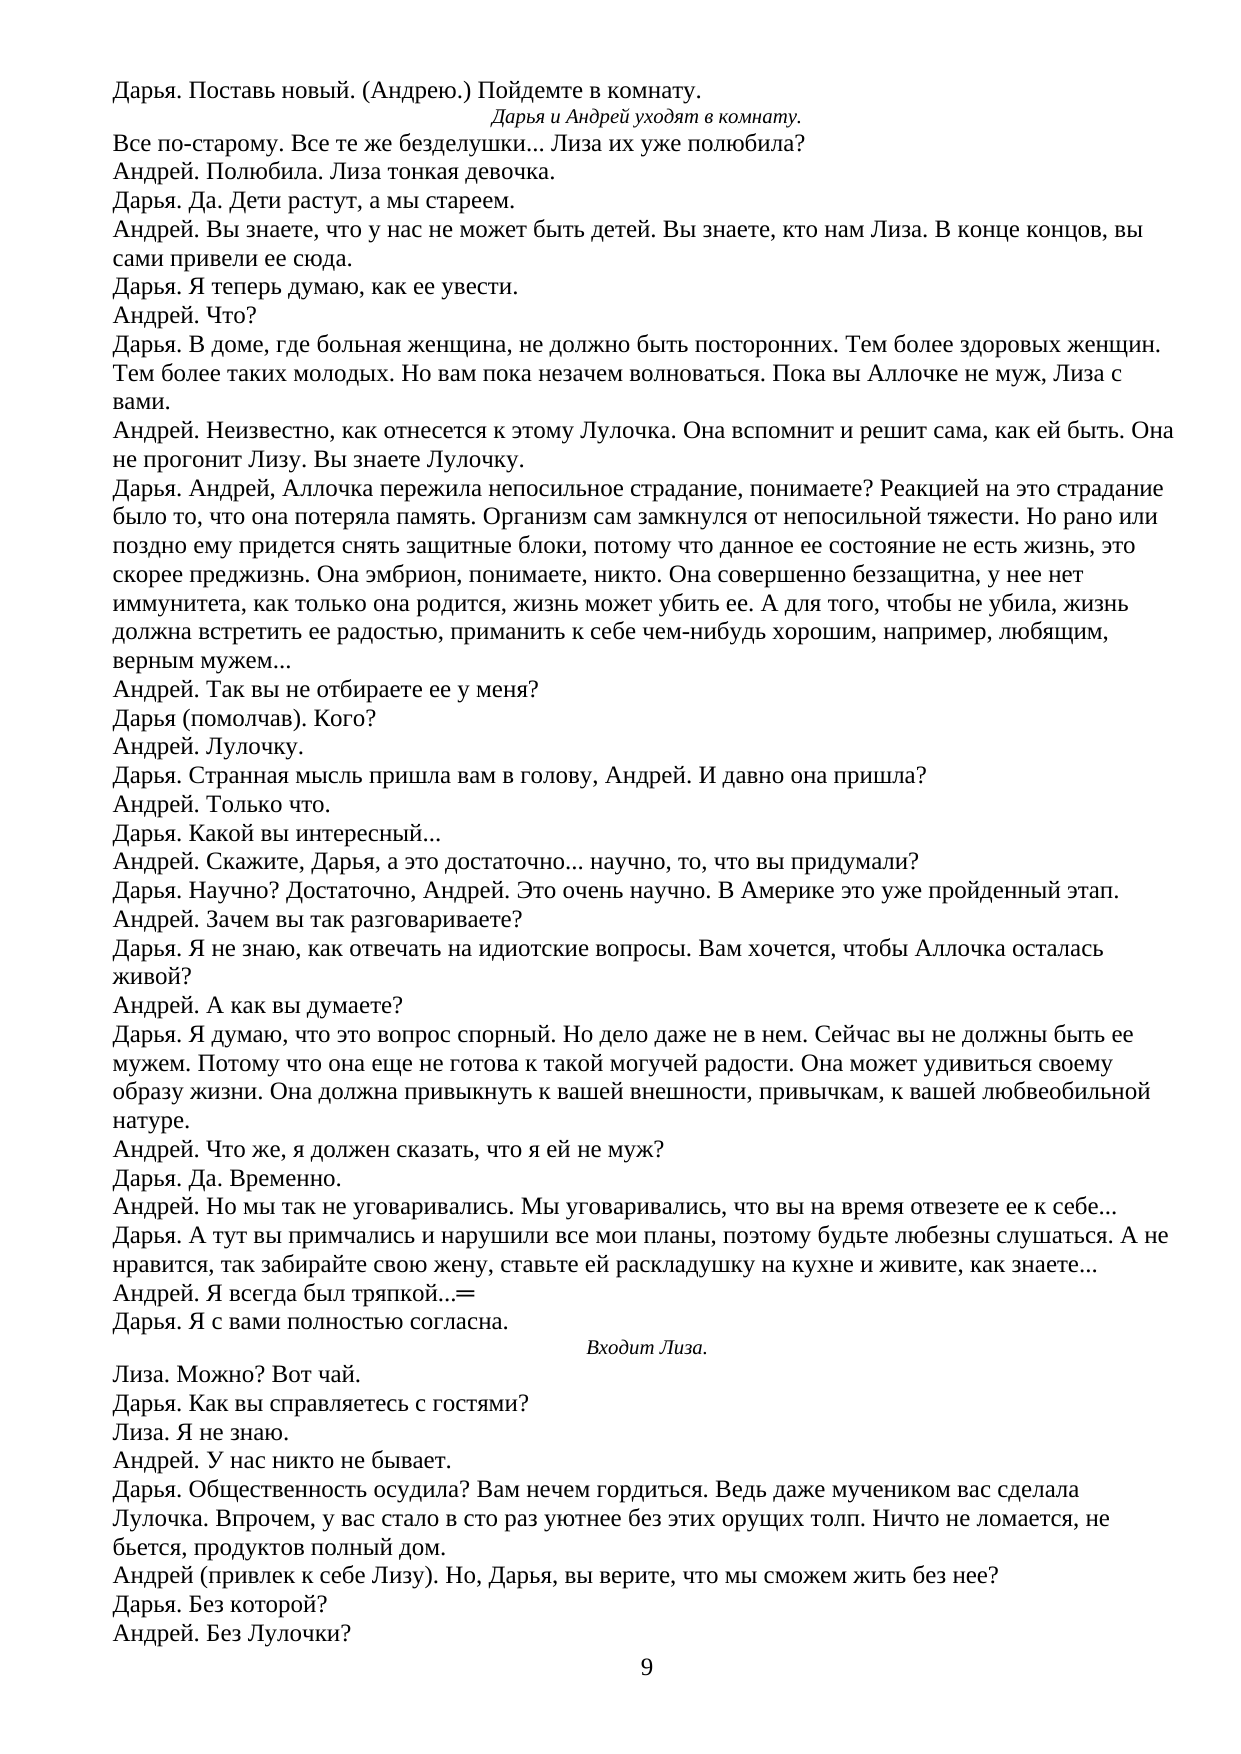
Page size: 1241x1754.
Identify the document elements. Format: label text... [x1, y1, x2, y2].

text Дарья. Я теперь думаю, как ее увести. [112, 271, 1181, 300]
text Андрей (привлек к себе Лизу). Но, Дарья, вы верите, что мы сможем жить без нее? [112, 1561, 1181, 1589]
text Дарья (помолчав). Кого? [112, 703, 1181, 731]
text Дарья. Поставь новый. (Андрею.) Пойдемте в комнату. [112, 75, 1181, 104]
text Дарья. Какой вы интересный... [112, 818, 1181, 846]
text Дарья. Я не знаю, как отвечать на идиотские вопросы. Вам хочется, чтобы Аллочка осталась живой? [112, 933, 1181, 990]
text Дарья. Общественность осудила? Вам нечем гордиться. Ведь даже мучеником вас сделала Лулочка. Впрочем, у вас стало в сто раз уютнее без этих орущих толп. Ничто не ломается, не бьется, продуктов полный дом. [112, 1474, 1181, 1561]
text Дарья. Странная мысль пришла вам в голову, Андрей. И давно она пришла? [112, 760, 1181, 789]
text Дарья. Я думаю, что это вопрос спорный. Но дело даже не в нем. Сейчас вы не должны быть ее мужем. Потому что она еще не готова к такой могучей радости. Она может удивиться своему образу жизни. Она должна привыкнуть к вашей внешности, привычкам, к вашей любвеобильной натуре. [112, 1019, 1181, 1134]
text Андрей. Что же, я должен сказать, что я ей не муж? [112, 1134, 1181, 1163]
text Андрей. Неизвестно, как отнесется к этому Лулочка. Она вспомнит и решит сама, как ей быть. Она не прогонит Лизу. Вы знаете Лулочку. [112, 415, 1181, 473]
text Дарья. Да. Временно. [112, 1163, 1181, 1191]
text Дарья. Как вы справляетесь с гостями? [112, 1388, 1181, 1417]
text Андрей. А как вы думаете? [112, 990, 1181, 1019]
text Лиза. Можно? Вот чай. [112, 1359, 1181, 1388]
text Дарья. Научно? Достаточно, Андрей. Это очень научно. В Америке это уже пройденный этап. [112, 875, 1181, 904]
text Дарья. Я с вами полностью согласна. [112, 1306, 1181, 1335]
text Дарья и Андрей уходят в комнату. [112, 104, 1181, 128]
text Андрей. Лулочку. [112, 731, 1181, 760]
text Андрей. Вы знаете, что у нас не может быть детей. Вы знаете, кто нам Лиза. В конце концов, вы сами привели ее сюда. [112, 214, 1181, 271]
text Андрей. Так вы не отбираете ее у меня? [112, 674, 1181, 703]
text Лиза. Я не знаю. [112, 1417, 1181, 1446]
text Андрей. Полюбила. Лиза тонкая девочка. [112, 156, 1181, 185]
text Андрей. Что? [112, 300, 1181, 329]
text Андрей. Но мы так не уговаривались. Мы уговаривались, что вы на время отвезете ее к себе... [112, 1191, 1181, 1220]
text Андрей. Зачем вы так разговариваете? [112, 904, 1181, 933]
text Дарья. Да. Дети растут, а мы стареем. [112, 185, 1181, 214]
text Все по-старому. Все те же безделушки... Лиза их уже полюбила? [112, 128, 1181, 156]
text Андрей. Я всегда был тряпкой...═ [112, 1278, 1181, 1306]
text Дарья. В доме, где больная женщина, не должно быть посторонних. Тем более здоровых женщин. Тем более таких молодых. Но вам пока незачем волноваться. Пока вы Аллочке не муж, Лиза с вами. [112, 329, 1181, 415]
text Андрей. Скажите, Дарья, а это достаточно... научно, то, что вы придумали? [112, 846, 1181, 875]
text Дарья. Андрей, Аллочка пережила непосильное страдание, понимаете? Реакцией на это страдание было то, что она потеряла память. Организм сам замкнулся от непосильной тяжести. Но рано или поздно ему придется снять защитные блоки, потому что данное ее состояние не есть жизнь, это скорее преджизнь. Она эмбрион, понимаете, никто. Она совершенно беззащитна, у нее нет иммунитета, как только она родится, жизнь может убить ее. А для того, чтобы не убила, жизнь должна встретить ее радостью, приманить к себе чем-нибудь хорошим, например, любящим, верным мужем... [112, 473, 1181, 674]
text Андрей. Только что. [112, 789, 1181, 818]
text Входит Лиза. [112, 1335, 1181, 1359]
text Андрей. У нас никто не бывает. [112, 1446, 1181, 1474]
text Андрей. Без Лулочки? [112, 1618, 1181, 1647]
text Дарья. А тут вы примчались и нарушили все мои планы, поэтому будьте любезны слушаться. А не нравится, так забирайте свою жену, ставьте ей раскладушку на кухне и живите, как знаете... [112, 1220, 1181, 1278]
text Дарья. Без которой? [112, 1589, 1181, 1618]
